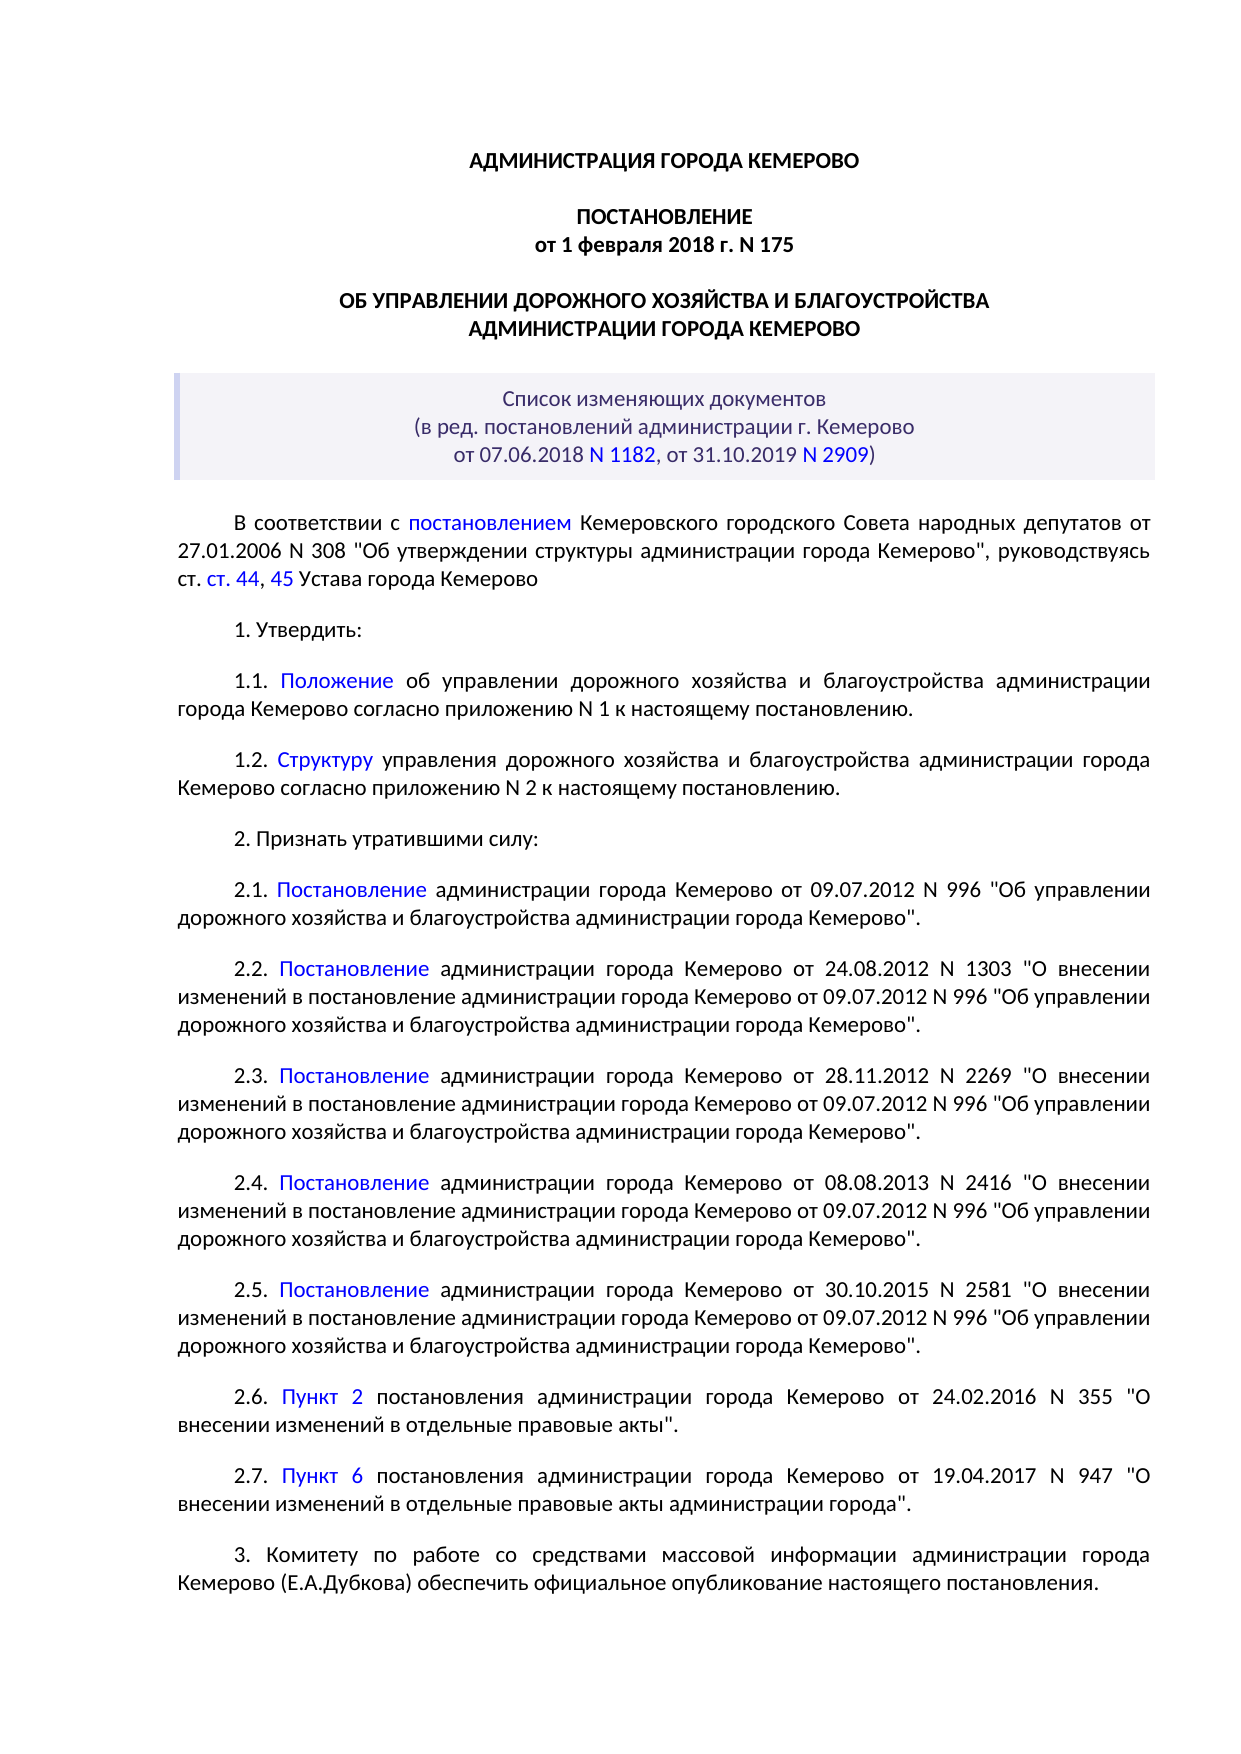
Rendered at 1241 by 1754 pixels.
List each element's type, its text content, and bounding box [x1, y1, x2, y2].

text 1.2. Структуру управления дорожного хозяйства и благоустройства администрации города Кемерово согласно приложению N 2 к настоящему постановлению. [177, 745, 1152, 801]
text 2.2. Постановление администрации города Кемерово от 24.08.2012 N 1303 "О внесении изменений в постановление администрации города Кемерово от 09.07.2012 N 996 "Об управлении дорожного хозяйства и благоустройства администрации города Кемерово". [177, 954, 1152, 1038]
title АДМИНИСТРАЦИИ ГОРОДА КЕМЕРОВО [177, 314, 1152, 342]
title от 1 февраля 2018 г. N 175 [177, 230, 1152, 258]
text 2.5. Постановление администрации города Кемерово от 30.10.2015 N 2581 "О внесении изменений в постановление администрации города Кемерово от 09.07.2012 N 996 "Об управлении дорожного хозяйства и благоустройства администрации города Кемерово". [177, 1275, 1152, 1359]
text 2.1. Постановление администрации города Кемерово от 09.07.2012 N 996 "Об управлении дорожного хозяйства и благоустройства администрации города Кемерово". [177, 875, 1152, 931]
table_header Список изменяющих документов (в ред. постановлений администрации г. Кемерово от 07.06.2018 N 1182, от 31.10.2019 N 2909) [180, 373, 1149, 480]
title ПОСТАНОВЛЕНИЕ [177, 202, 1152, 230]
title АДМИНИСТРАЦИЯ ГОРОДА КЕМЕРОВО [177, 146, 1152, 174]
text 1.1. Положение об управлении дорожного хозяйства и благоустройства администрации города Кемерово согласно приложению N 1 к настоящему постановлению. [177, 666, 1152, 722]
text 3. Комитету по работе со средствами массовой информации администрации города Кемерово (Е.А.Дубкова) обеспечить официальное опубликование настоящего постановления. [177, 1540, 1152, 1596]
title ОБ УПРАВЛЕНИИ ДОРОЖНОГО ХОЗЯЙСТВА И БЛАГОУСТРОЙСТВА [177, 286, 1152, 314]
text 2.3. Постановление администрации города Кемерово от 28.11.2012 N 2269 "О внесении изменений в постановление администрации города Кемерово от 09.07.2012 N 996 "Об управлении дорожного хозяйства и благоустройства администрации города Кемерово". [177, 1061, 1152, 1145]
text 1. Утвердить: [177, 615, 1152, 643]
text В соответствии с постановлением Кемеровского городского Совета народных депутатов от 27.01.2006 N 308 "Об утверждении структуры администрации города Кемерово", руководствуясь ст. ст. 44, 45 Устава города Кемерово [177, 508, 1152, 592]
text 2.4. Постановление администрации города Кемерово от 08.08.2013 N 2416 "О внесении изменений в постановление администрации города Кемерово от 09.07.2012 N 996 "Об управлении дорожного хозяйства и благоустройства администрации города Кемерово". [177, 1168, 1152, 1252]
text 2.7. Пункт 6 постановления администрации города Кемерово от 19.04.2017 N 947 "О внесении изменений в отдельные правовые акты администрации города". [177, 1461, 1152, 1517]
text 2. Признать утратившими силу: [177, 824, 1152, 852]
text 2.6. Пункт 2 постановления администрации города Кемерово от 24.02.2016 N 355 "О внесении изменений в отдельные правовые акты". [177, 1382, 1152, 1438]
